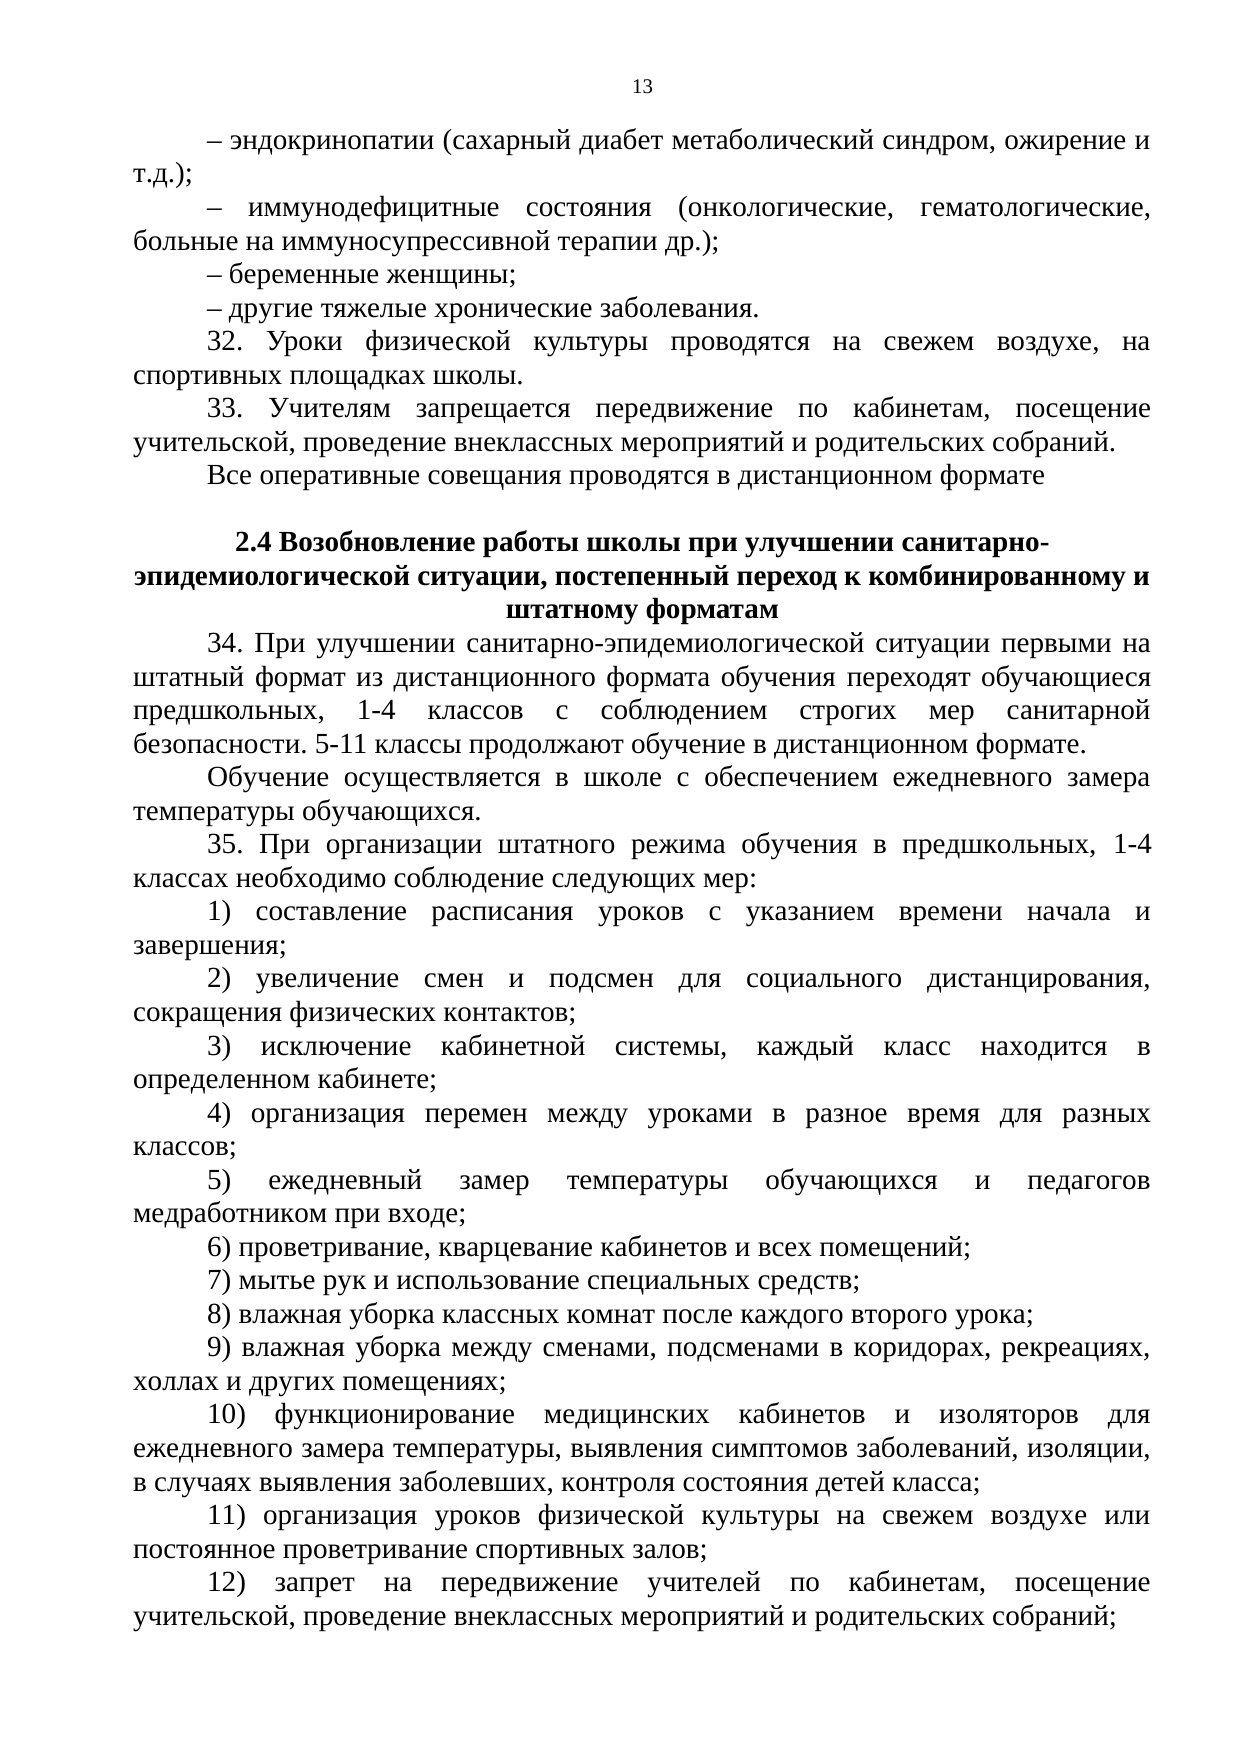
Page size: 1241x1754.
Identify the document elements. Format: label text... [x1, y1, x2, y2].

text 2.4 Возобновление работы школы при улучшении санитарно-эпидемиологической ситуации, постепенный переход к комбинированному и штатному форматам [133, 524, 1152, 625]
text 1) составление расписания уроков с указанием времени начала и завершения; [133, 893, 1152, 961]
text 6) проветривание, кварцевание кабинетов и всех помещений; [133, 1229, 1152, 1262]
text 5) ежедневный замер температуры обучающихся и педагогов медработником при входе; [133, 1162, 1152, 1229]
text 3) исключение кабинетной системы, каждый класс находится в определенном кабинете; [133, 1028, 1152, 1095]
text 33. Учителям запрещается передвижение по кабинетам, посещение учительской, проведение внеклассных мероприятий и родительских собраний. [133, 390, 1152, 457]
text 32. Уроки физической культуры проводятся на свежем воздухе, на спортивных площадках школы. [133, 323, 1152, 390]
text 11) организация уроков физической культуры на свежем воздухе или постоянное проветривание спортивных залов; [133, 1497, 1152, 1564]
text – другие тяжелые хронические заболевания. [133, 290, 1152, 323]
text 2) увеличение смен и подсмен для социального дистанцирования, сокращения физических контактов; [133, 961, 1152, 1028]
text – иммунодефицитные состояния (онкологические, гематологические, больные на иммуносупрессивной терапии др.); [133, 189, 1152, 256]
text 9) влажная уборка между сменами, подсменами в коридорах, рекреациях, холлах и других помещениях; [133, 1329, 1152, 1397]
text Обучение осуществляется в школе с обеспечением ежедневного замера температуры обучающихся. [133, 759, 1152, 826]
text 7) мытье рук и использование специальных средств; [133, 1262, 1152, 1296]
text 4) организация перемен между уроками в разное время для разных классов; [133, 1095, 1152, 1162]
text 10) функционирование медицинских кабинетов и изоляторов для ежедневного замера температуры, выявления симптомов заболеваний, изоляции, в случаях выявления заболевших, контроля состояния детей класса; [133, 1397, 1152, 1497]
text Все оперативные совещания проводятся в дистанционном формате [133, 457, 1152, 491]
text 8) влажная уборка классных комнат после каждого второго урока; [133, 1296, 1152, 1329]
text 34. При улучшении санитарно-эпидемиологической ситуации первыми на штатный формат из дистанционного формата обучения переходят обучающиеся предшкольных, 1-4 классов с соблюдением строгих мер санитарной безопасности. 5-11 классы продолжают обучение в дистанционном формате. [133, 625, 1152, 759]
text 35. При организации штатного режима обучения в предшкольных, 1-4 классах необходимо соблюдение следующих мер: [133, 826, 1152, 893]
text – эндокринопатии (сахарный диабет метаболический синдром, ожирение и т.д.); [133, 122, 1152, 189]
text – беременные женщины; [133, 256, 1152, 290]
text 12) запрет на передвижение учителей по кабинетам, посещение учительской, проведение внеклассных мероприятий и родительских собраний; [133, 1564, 1152, 1631]
